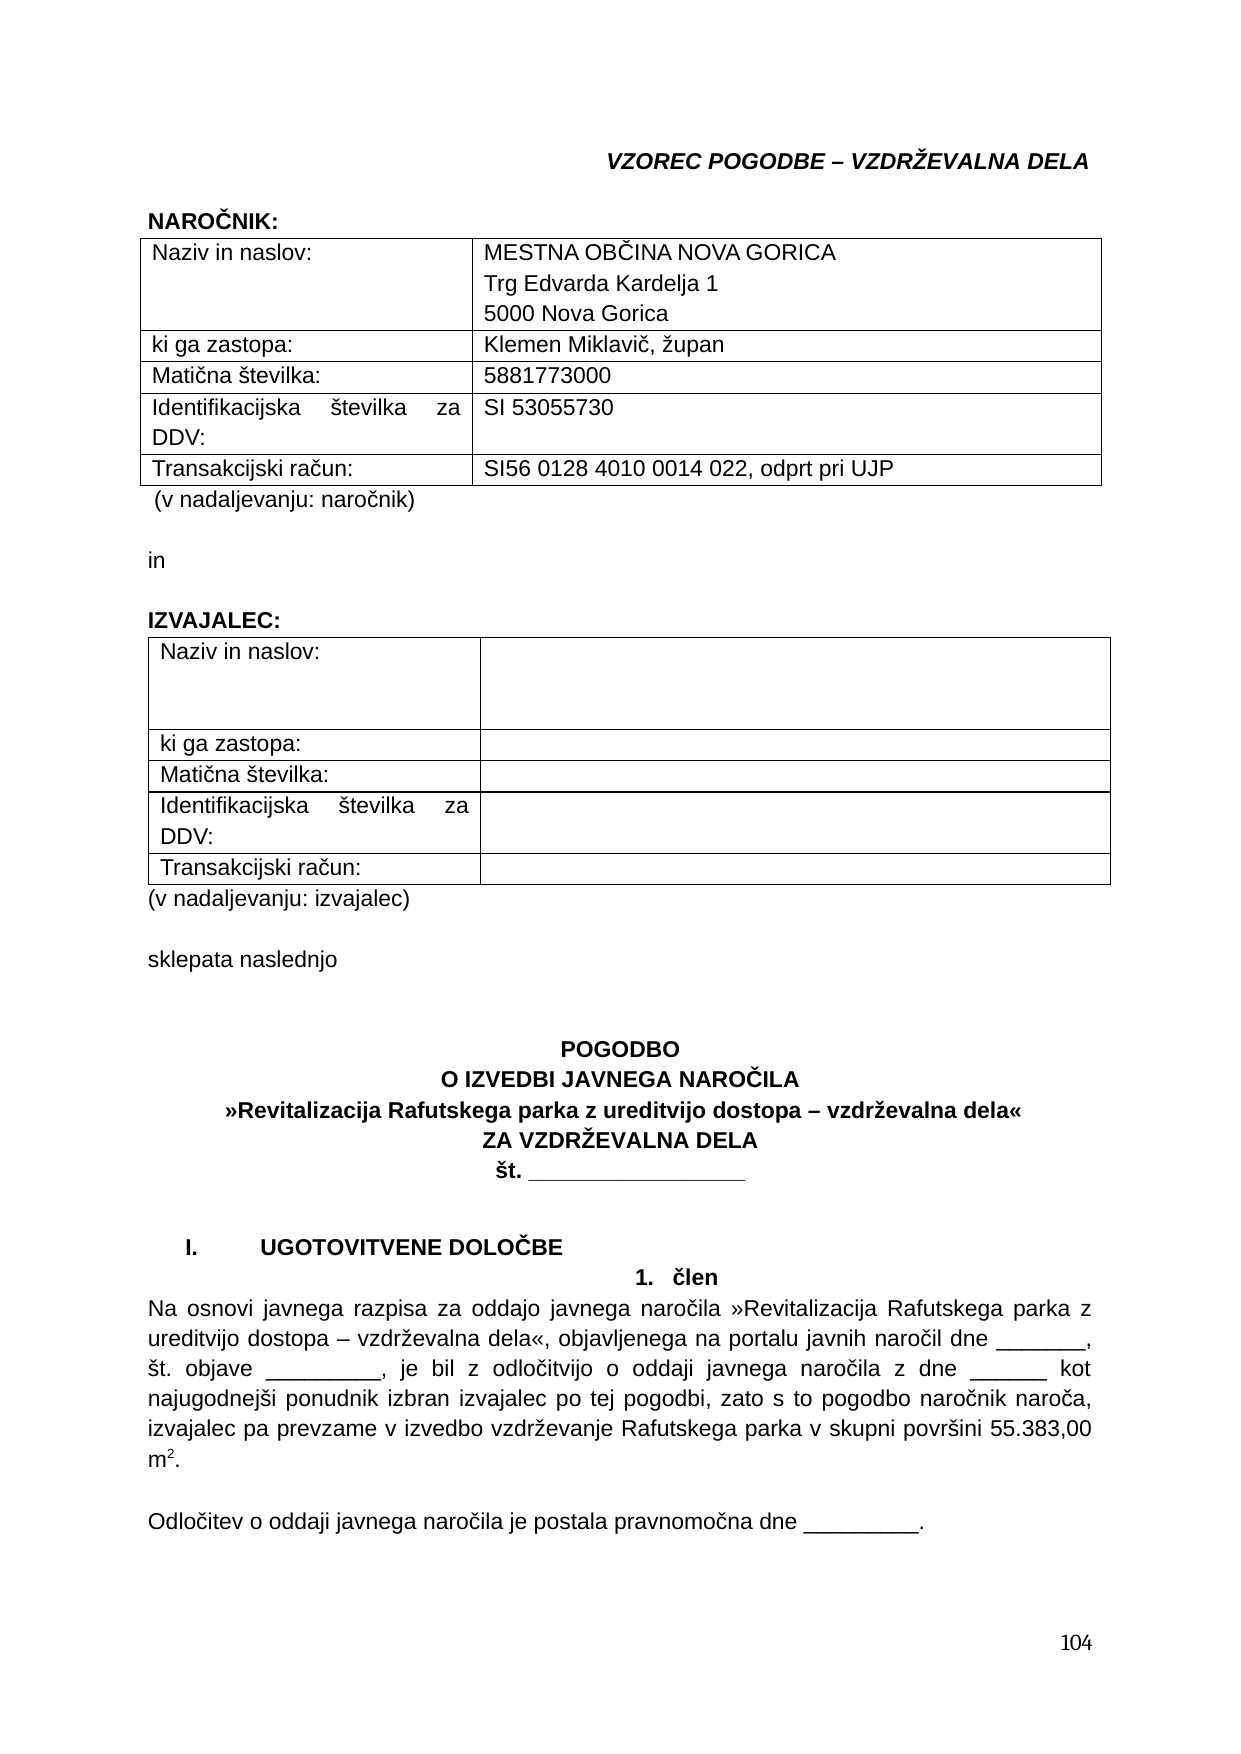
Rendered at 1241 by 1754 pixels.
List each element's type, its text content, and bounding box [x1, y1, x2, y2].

table_cell Identifikacijska številka za DDV: [149, 793, 480, 853]
list člen [260, 1264, 1092, 1291]
table_cell [481, 730, 1110, 760]
table_header Naziv in naslov: [141, 239, 472, 330]
table_cell [481, 854, 1110, 884]
table_cell Transakcijski račun: [141, 455, 472, 485]
table_cell Transakcijski račun: [149, 854, 480, 884]
table_cell ki ga zastopa: [141, 331, 472, 361]
list UGOTOVITVENE DOLOČBE [185, 1234, 1092, 1261]
text in [148, 547, 1092, 573]
table_header MESTNA OBČINA NOVA GORICA Trg Edvarda Kardelja 1 5000 Nova Gorica [473, 239, 1101, 330]
table_cell Matična številka: [149, 761, 480, 791]
table_cell Matična številka: [141, 362, 472, 392]
table_cell SI56 0128 4010 0014 022, odprt pri UJP [473, 455, 1101, 485]
text O IZVEDBI JAVNEGA NAROČILA [148, 1066, 1092, 1093]
table_header [481, 638, 1110, 729]
text ZA VZDRŽEVALNA DELA [148, 1127, 1092, 1153]
text IZVAJALEC: [148, 607, 1092, 633]
table_cell Klemen Miklavič, župan [473, 331, 1101, 361]
table_header Naziv in naslov: [149, 638, 480, 729]
text NAROČNIK: [148, 208, 1092, 234]
text POGODBO [148, 1036, 1092, 1063]
table_cell 5881773000 [473, 362, 1101, 392]
table_cell [481, 761, 1110, 791]
table_cell [481, 793, 1110, 853]
text »Revitalizacija Rafutskega parka z ureditvijo dostopa – vzdrževalna dela« [148, 1097, 1092, 1123]
text Na osnovi javnega razpisa za oddajo javnega naročila »Revitalizacija Rafutskega parka z ureditvijo dostopa – vzdrževalna dela«, objavljenega na portalu javnih naročil dne _______, št. objave _________, je bil z odločitvijo o oddaji javnega naročila z dne ______ kot najugodnejši ponudnik izbran izvajalec po tej pogodbi, zato s to pogodbo naročnik naroča, izvajalec pa prevzame v izvedbo vzdrževanje Rafutskega parka v skupni površini 55.383,00 m2. [148, 1294, 1092, 1472]
text Odločitev o oddaji javnega naročila je postala pravnomočna dne _________. [148, 1508, 1092, 1534]
text št. _________________ [148, 1157, 1092, 1183]
text VZOREC POGODBE – VZDRŽEVALNA DELA [148, 148, 1092, 174]
text sklepata naslednjo [148, 946, 1092, 972]
table_cell ki ga zastopa: [149, 730, 480, 760]
table_cell SI 53055730 [473, 394, 1101, 454]
text (v nadaljevanju: naročnik) [148, 486, 1092, 513]
text (v nadaljevanju: izvajalec) [148, 885, 1092, 912]
table_cell Identifikacijska številka za DDV: [141, 394, 472, 454]
